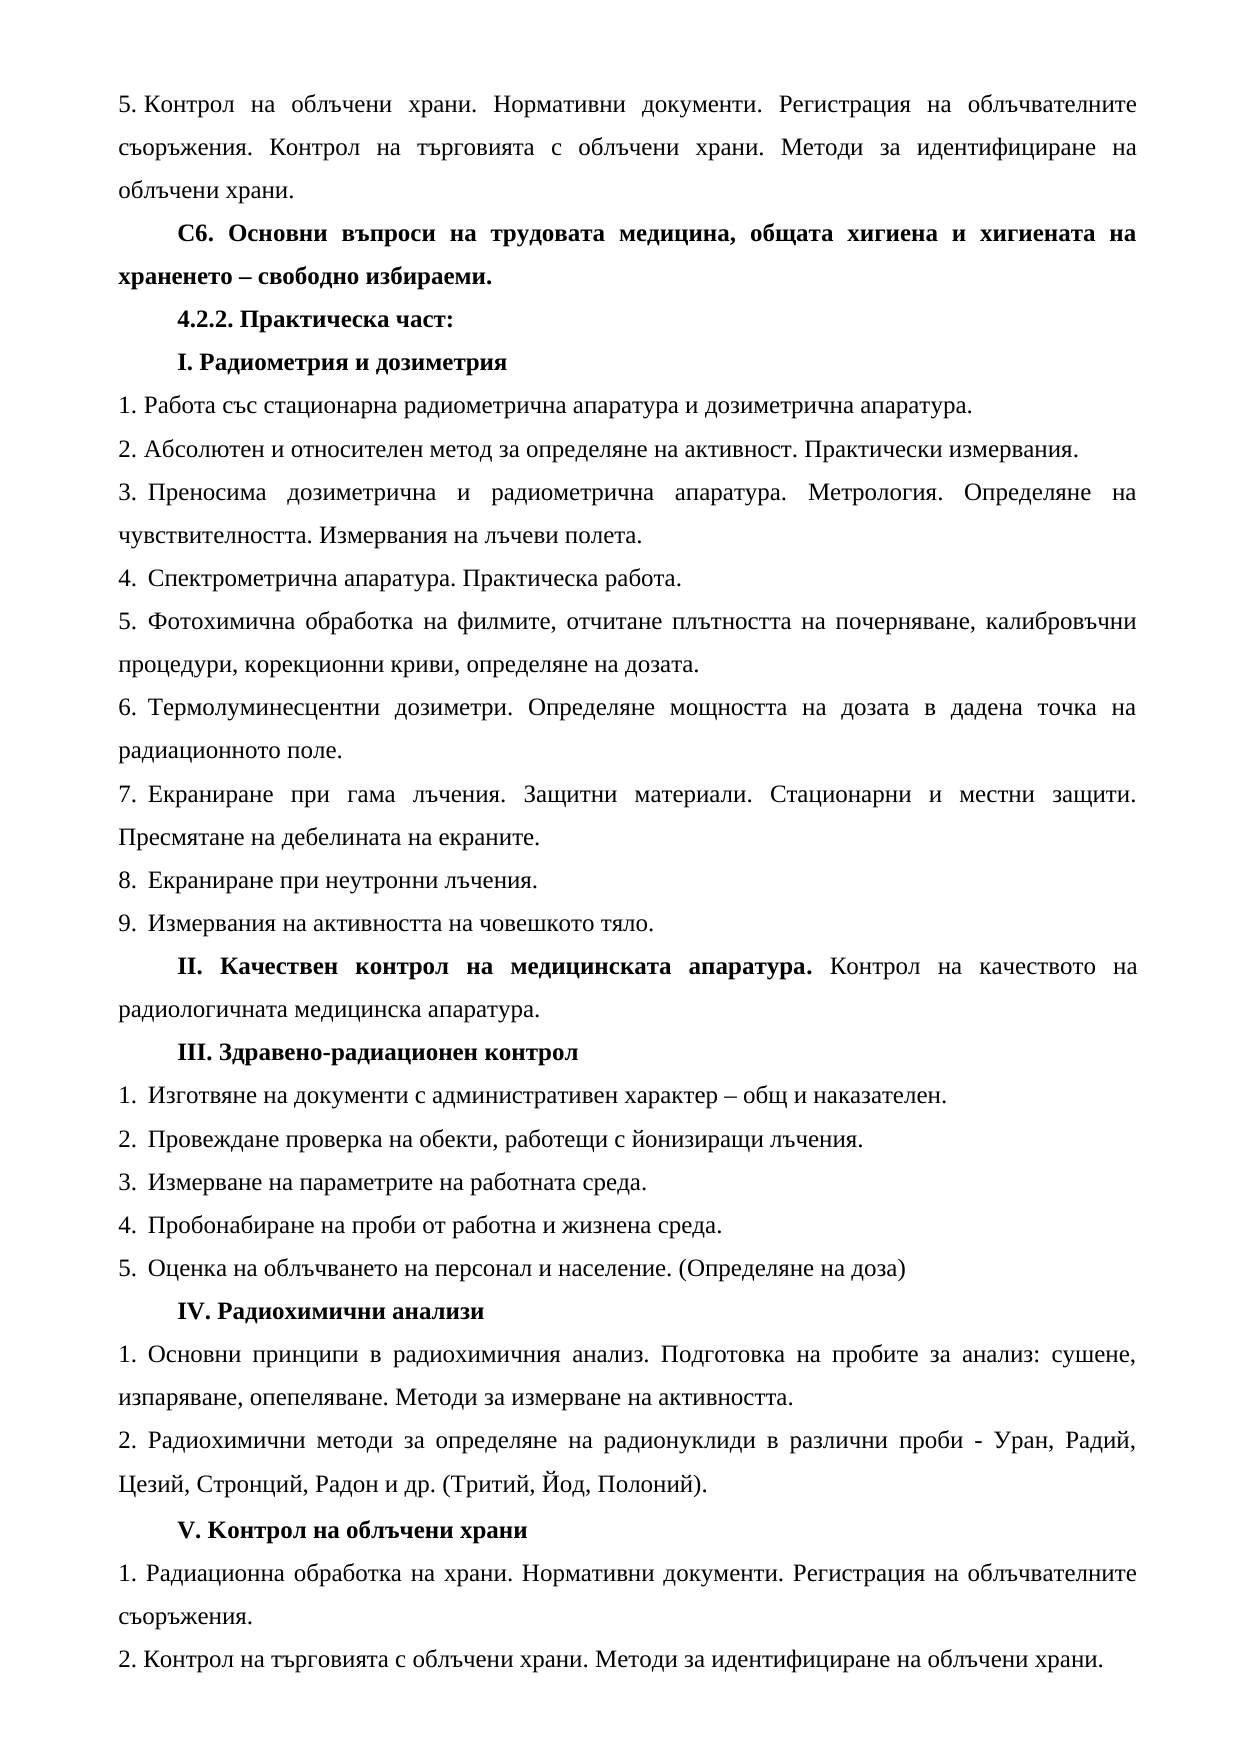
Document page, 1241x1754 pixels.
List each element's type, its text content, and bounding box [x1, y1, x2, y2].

list Контрол на облъчени храни. Нормативни документи. Регистрация на облъчвателните съоръжения. Контрол на търговията с облъчени храни. Методи за идентифициране на облъчени храни. [118, 89, 1137, 204]
list Провеждане проверка на обекти, работещи с йонизиращи лъчения. [118, 1124, 1137, 1152]
list Екраниране при неутронни лъчения. [118, 865, 1137, 894]
text 1. Радиационна обработка на храни. Нормативни документи. Регистрация на облъчвателните съоръжения. [118, 1558, 1137, 1630]
list Абсолютен и относителен метод за определяне на активност. Практически измервания. [118, 434, 1137, 462]
text III. Здравено-радиационен контрол [177, 1037, 1137, 1066]
list Радиохимични методи за определяне на радионуклиди в различни проби - Уран, Радий, Цезий, Стронций, Радон и др. (Тритий, Йод, Полоний). [118, 1426, 1137, 1497]
text С6. Oсновни въпроси на трудовата медицина, общата хигиена и хигиената на храненето – свободно избираеми. [118, 218, 1137, 290]
text 4.2.2. Практическа част: [177, 304, 1137, 333]
list Измерване на параметрите на работната среда. [118, 1167, 1137, 1196]
list Основни принципи в радиохимичния анализ. Подготовка на пробите за анализ: сушене, изпаряване, опепеляване. Методи за измерване на активността. [118, 1339, 1137, 1411]
text V. Kонтрол на облъчени храни [177, 1515, 1137, 1544]
list Изготвяне на документи с административен характер – общ и наказателен. [118, 1081, 1137, 1109]
list Фотохимична обработка на филмите, отчитане плътността на почерняване, калибровъчни процедури, корекционни криви, определяне на дозата. [118, 606, 1137, 678]
list Измервания на активността на човешкото тяло. [118, 908, 1137, 937]
list Екраниране при гама лъчения. Защитни материали. Стационарни и местни защити. Пресмятане на дебелината на екраните. [118, 779, 1137, 851]
text 2. Контрол на търговията с облъчени храни. Методи за идентифициране на облъчени храни. [118, 1644, 1137, 1673]
list Оценка на облъчването на персонал и население. (Определяне на доза) [118, 1253, 1137, 1282]
list Пробонабиране на проби от работна и жизнена среда. [118, 1210, 1137, 1239]
text І. Радиометрия и дозиметрия [177, 347, 1137, 376]
list Спектрометрична апаратура. Практическа работа. [118, 563, 1137, 592]
text IV. Радиохимични анализи [177, 1296, 1137, 1325]
list Термолуминесцентни дозиметри. Определяне мощността на дозата в дадена точка на радиационното поле. [118, 692, 1137, 764]
list Работа със стационарна радиометрична апаратура и дозиметрична апаратура. [118, 391, 1137, 419]
list Преносима дозиметрична и радиометрична апаратура. Метрология. Определяне на чувствителността. Измервания на лъчеви полета. [118, 477, 1137, 549]
text ІІ. Качествен контрол на медицинската апаратура. Контрол на качеството на радиологичната медицинска апаратура. [118, 951, 1137, 1023]
